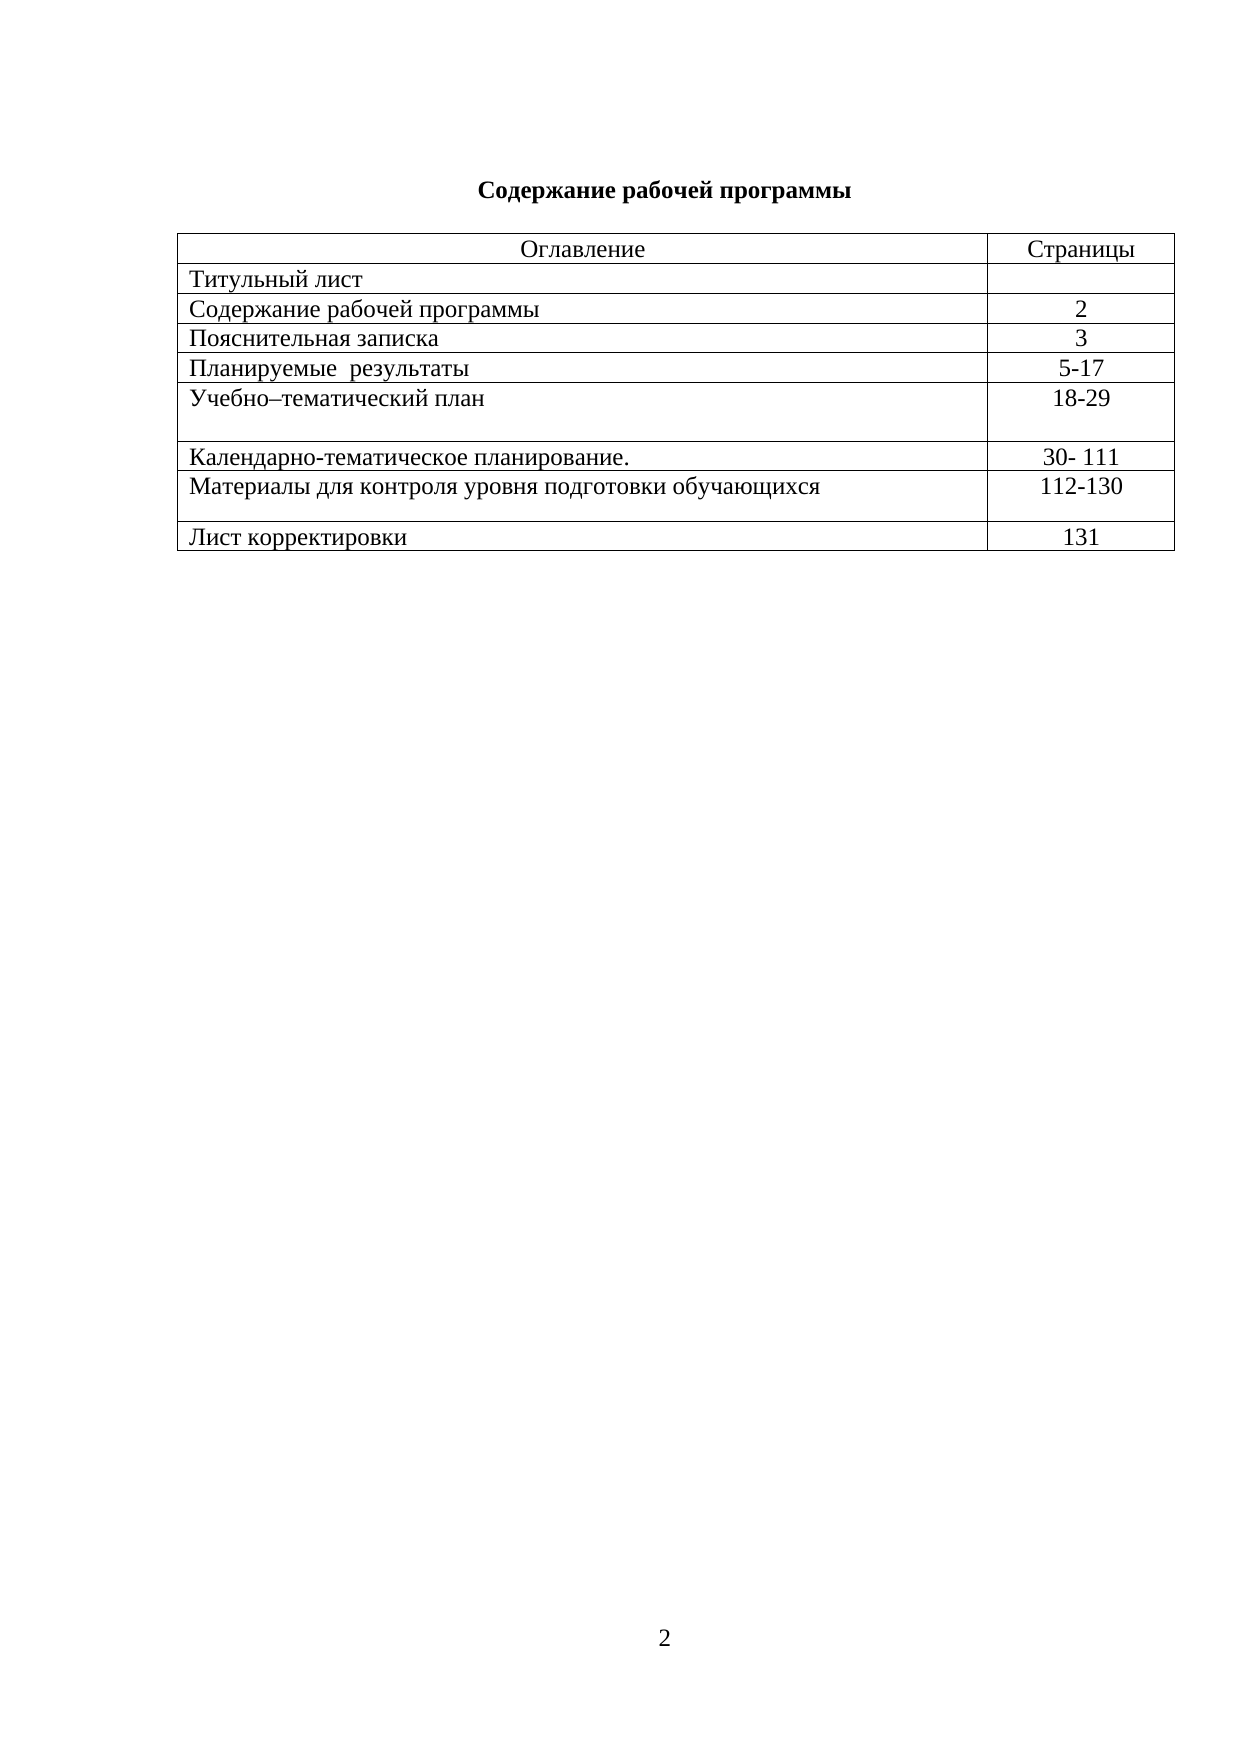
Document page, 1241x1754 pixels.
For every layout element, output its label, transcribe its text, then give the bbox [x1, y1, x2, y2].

table_cell Календарно-тематическое планирование. [178, 442, 987, 470]
table_cell 30- 111 [988, 442, 1174, 470]
table_cell Учебно–тематический план [178, 383, 987, 441]
table_cell 2 [988, 294, 1174, 322]
text Содержание рабочей программы [177, 176, 1152, 204]
table_cell Содержание рабочей программы [178, 294, 987, 322]
table_header Страницы [988, 234, 1174, 263]
table_cell Пояснительная записка [178, 324, 987, 352]
table_cell Планируемые результаты [178, 353, 987, 382]
table_cell Материалы для контроля уровня подготовки обучающихся [178, 471, 987, 521]
table_cell 112-130 [988, 471, 1174, 521]
table_cell 18-29 [988, 383, 1174, 441]
table_cell Титульный лист [178, 264, 987, 293]
table_cell 131 [988, 522, 1174, 550]
table_cell [988, 264, 1174, 293]
table_cell Лист корректировки [178, 522, 987, 550]
table_cell 3 [988, 324, 1174, 352]
table_cell 5-17 [988, 353, 1174, 382]
table_header Оглавление [178, 234, 987, 263]
